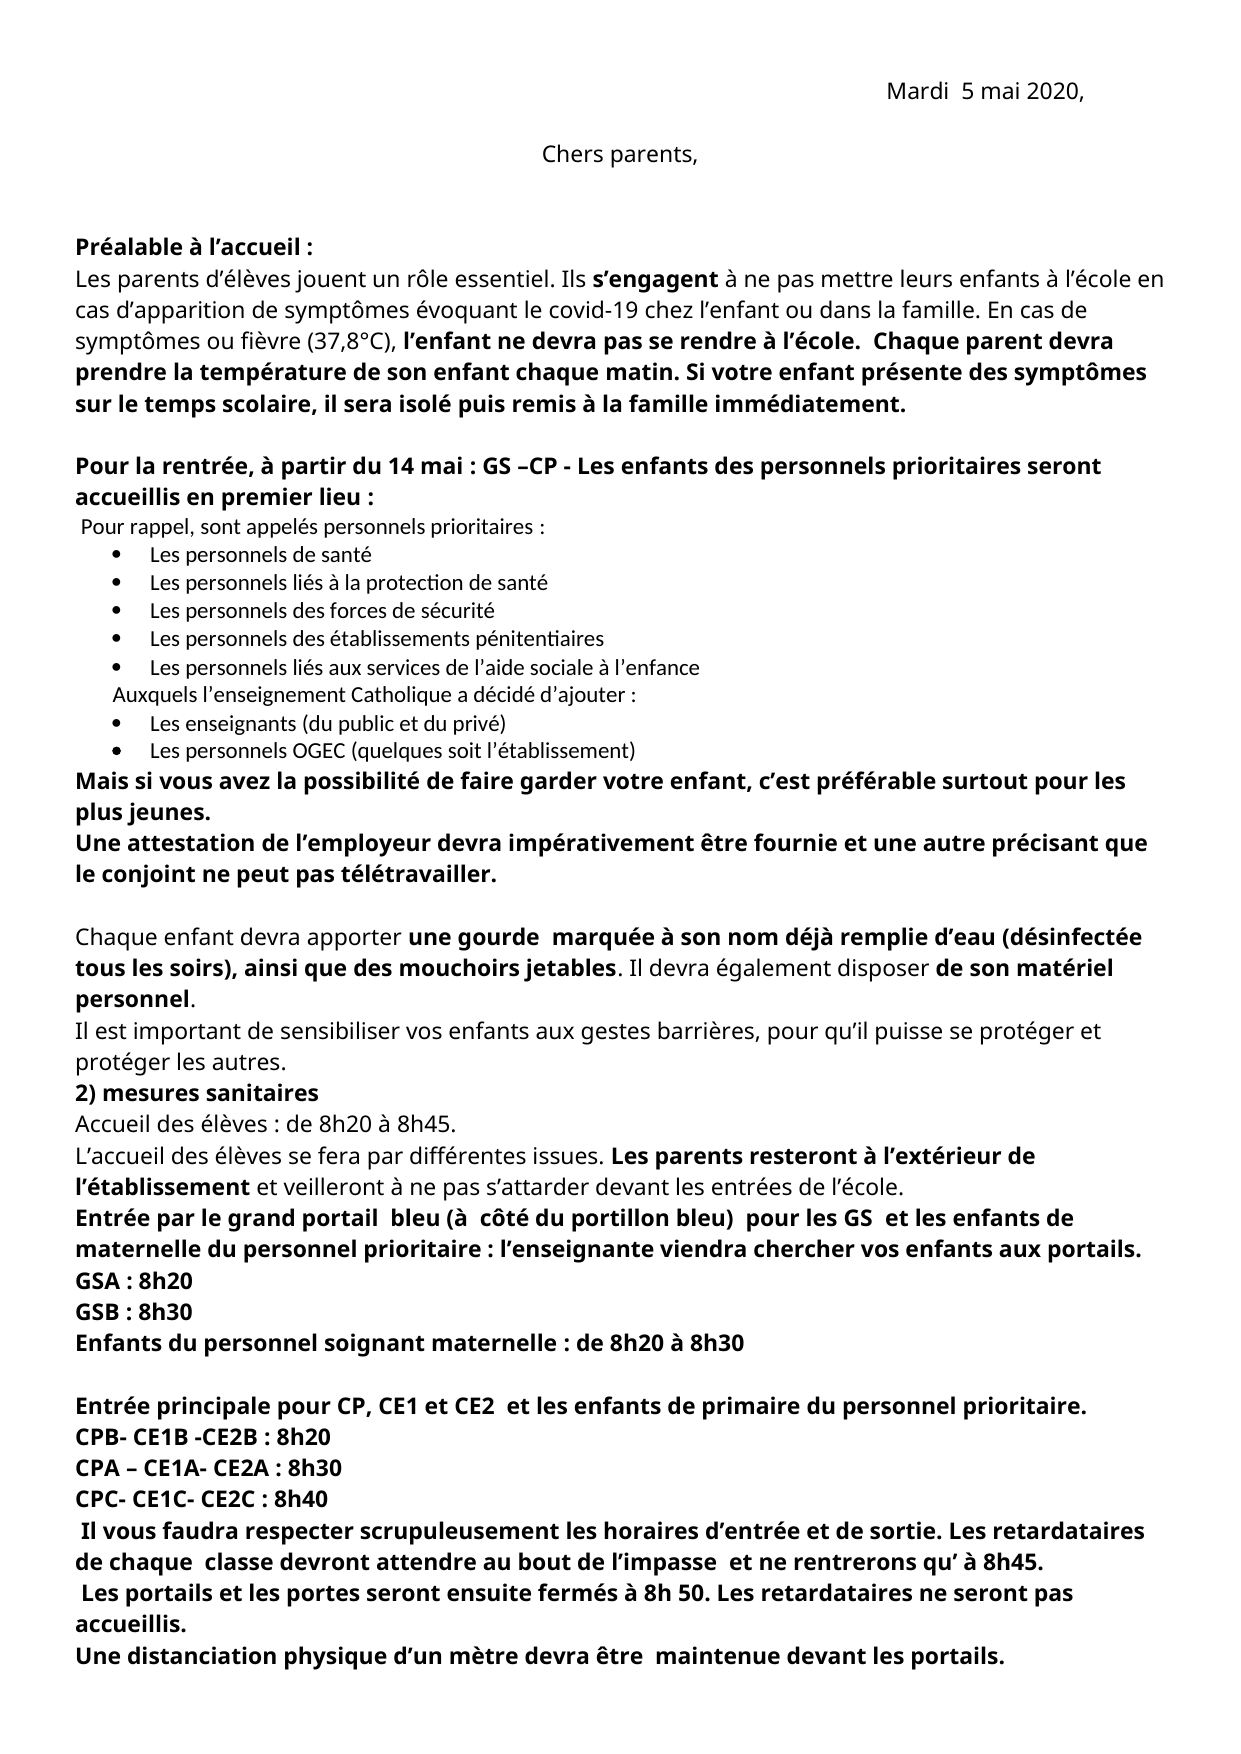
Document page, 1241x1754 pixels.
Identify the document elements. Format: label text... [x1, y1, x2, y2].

text Il est important de sensibiliser vos enfants aux gestes barrières, pour qu’il puisse se protéger et protéger les autres. [75, 1015, 1165, 1077]
list Les personnels OGEC (quelques soit l’établissement) [112, 737, 1165, 765]
text Une distanciation physique d’un mètre devra être maintenue devant les portails. [75, 1640, 1165, 1671]
list Les enseignants (du public et du privé) [112, 709, 1165, 737]
text CPB- CE1B -CE2B : 8h20 [75, 1421, 1165, 1452]
text Préalable à l’accueil : [75, 231, 1165, 262]
text L’accueil des élèves se fera par différentes issues. Les parents resteront à l’extérieur de l’établissement et veilleront à ne pas s’attarder devant les entrées de l’école. [75, 1140, 1165, 1202]
text Pour rappel, sont appelés personnels prioritaires : [75, 512, 1165, 541]
list Les personnels des établissements pénitentiaires [112, 624, 1165, 653]
text CPA – CE1A- CE2A : 8h30 [75, 1452, 1165, 1483]
text Les parents d’élèves jouent un rôle essentiel. Ils s’engagent à ne pas mettre leurs enfants à l’école en cas d’apparition de symptômes évoquant le covid-19 chez l’enfant ou dans la famille. En cas de symptômes ou fièvre (37,8°C), l’enfant ne devra pas se rendre à l’école. Chaque parent devra prendre la température de son enfant chaque matin. Si votre enfant présente des symptômes sur le temps scolaire, il sera isolé puis remis à la famille immédiatement. [75, 262, 1165, 419]
text Chers parents, [75, 137, 1165, 169]
text GSB : 8h30 [75, 1296, 1165, 1327]
text GSA : 8h20 [75, 1265, 1165, 1296]
text Pour la rentrée, à partir du 14 mai : GS –CP - Les enfants des personnels prioritaires seront accueillis en premier lieu : [75, 450, 1165, 512]
text Il vous faudra respecter scrupuleusement les horaires d’entrée et de sortie. Les retardataires de chaque classe devront attendre au bout de l’impasse et ne rentrerons qu’ à 8h45. [75, 1515, 1165, 1577]
text Mais si vous avez la possibilité de faire garder votre enfant, c’est préférable surtout pour les plus jeunes. [75, 765, 1165, 827]
list Les personnels liés à la protection de santé [112, 568, 1165, 597]
list Les personnels liés aux services de l’aide sociale à l’enfance [112, 653, 1165, 681]
text Accueil des élèves : de 8h20 à 8h45. [75, 1108, 1165, 1140]
text Auxquels l’enseignement Catholique a décidé d’ajouter : [112, 681, 1165, 709]
text Entrée par le grand portail bleu (à côté du portillon bleu) pour les GS et les enfants de maternelle du personnel prioritaire : l’enseignante viendra chercher vos enfants aux portails. [75, 1202, 1165, 1265]
text Une attestation de l’employeur devra impérativement être fournie et une autre précisant que le conjoint ne peut pas télétravailler. [75, 827, 1165, 890]
text Chaque enfant devra apporter une gourde marquée à son nom déjà remplie d’eau (désinfectée tous les soirs), ainsi que des mouchoirs jetables. Il devra également disposer de son matériel personnel. [75, 921, 1165, 1015]
text Enfants du personnel soignant maternelle : de 8h20 à 8h30 [75, 1327, 1165, 1358]
text Mardi 5 mai 2020, [75, 75, 1165, 106]
list Les personnels de santé [112, 541, 1165, 568]
list Les personnels des forces de sécurité [112, 597, 1165, 624]
text Les portails et les portes seront ensuite fermés à 8h 50. Les retardataires ne seront pas accueillis. [75, 1577, 1165, 1640]
text Entrée principale pour CP, CE1 et CE2 et les enfants de primaire du personnel prioritaire. [75, 1390, 1165, 1421]
text CPC- CE1C- CE2C : 8h40 [75, 1483, 1165, 1515]
text 2) mesures sanitaires [75, 1077, 1165, 1108]
